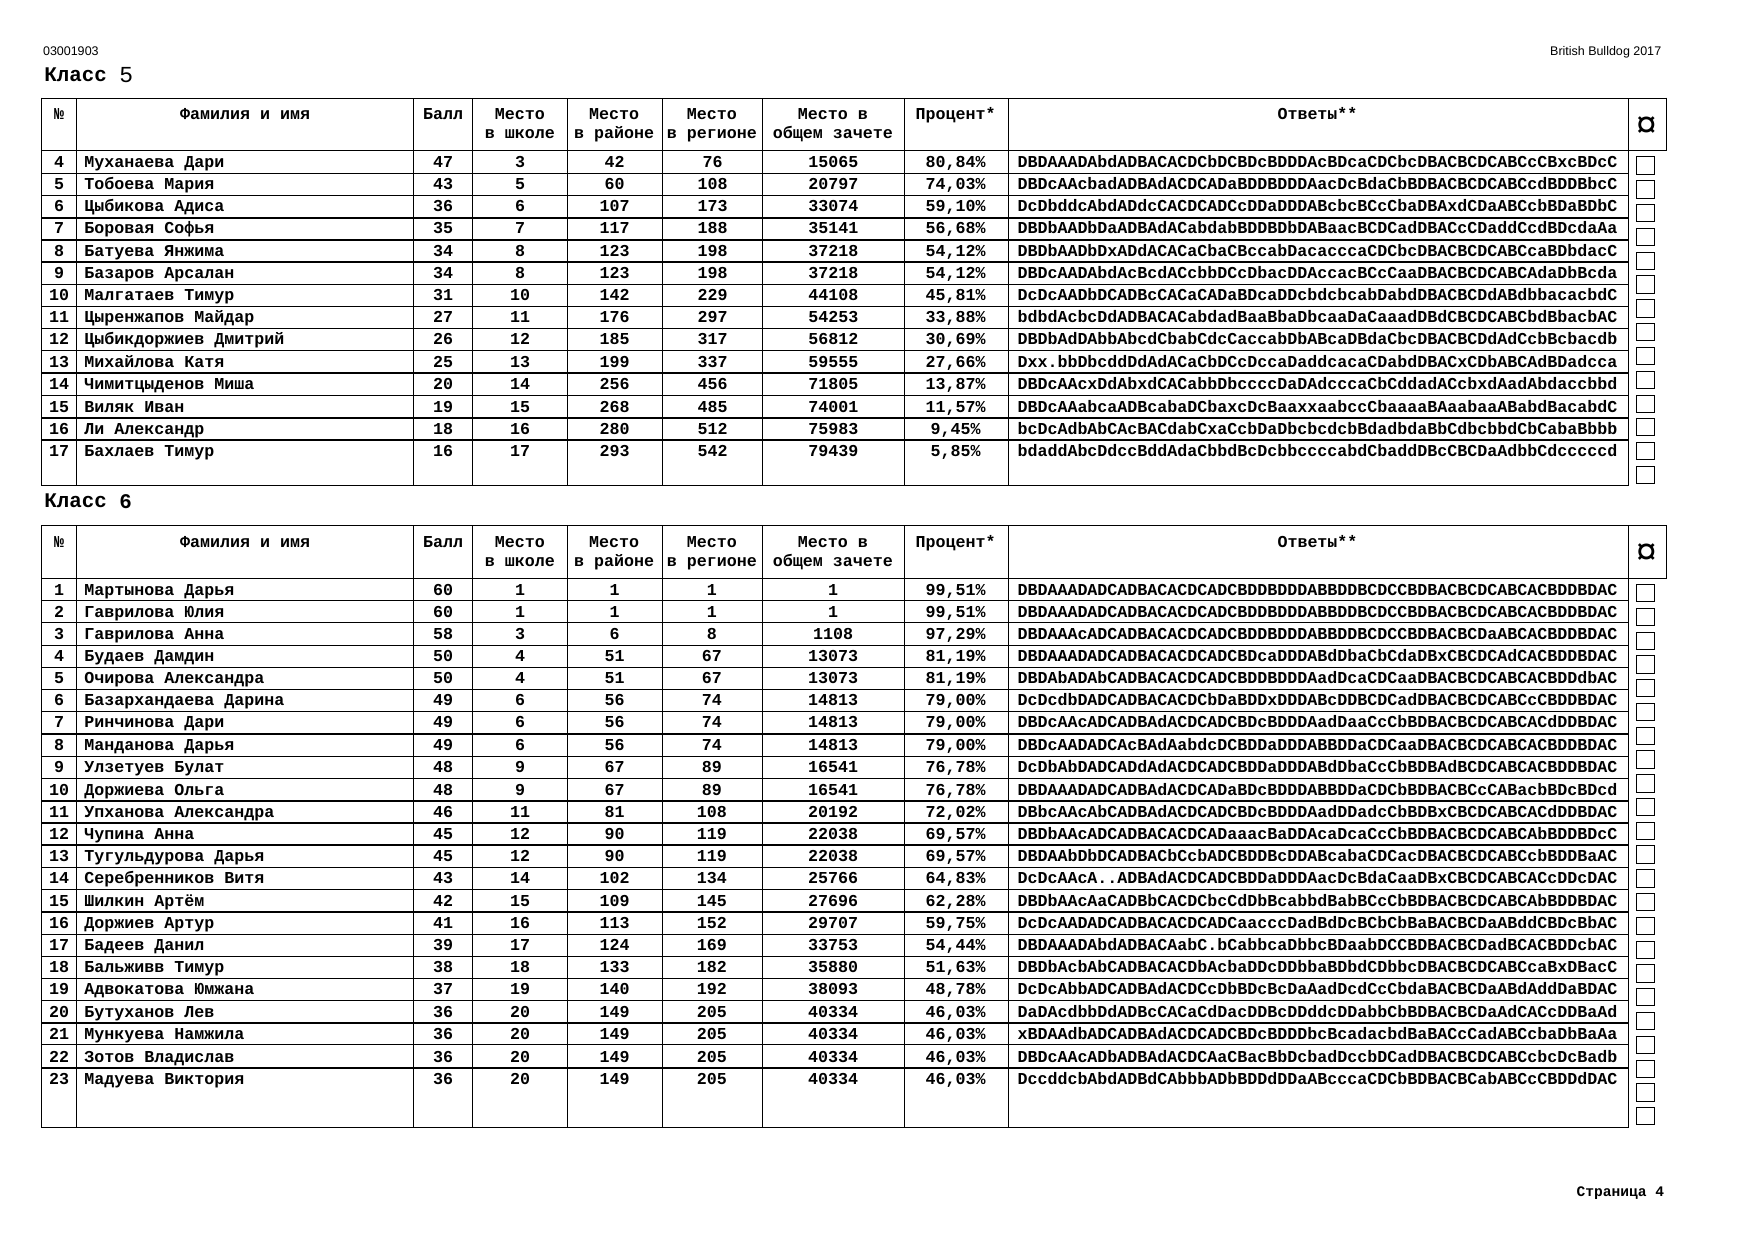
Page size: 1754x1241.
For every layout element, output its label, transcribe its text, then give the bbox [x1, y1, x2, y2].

table_cell 99,51% [905, 601, 1008, 622]
table_cell 205 [663, 1001, 762, 1022]
table_cell Dxx.bbDbcddDdAdACaCbDCcDccaDaddcacaCDabdDBACxCDbABCAdBDadcca [1009, 351, 1628, 372]
table_cell 108 [663, 174, 762, 195]
table_header Балл [414, 99, 472, 150]
table_cell 113 [568, 913, 662, 933]
table_cell 7 [42, 219, 76, 239]
table_cell 20 [473, 1045, 567, 1067]
table_cell 33753 [763, 935, 904, 956]
table_cell 49 [414, 735, 472, 756]
table_cell 72,02% [905, 802, 1008, 822]
table_cell 337 [663, 351, 762, 372]
table_cell DBDbAcbAbCADBACACDbAcbaDDcDDbbaBDbdCDbbcDBACBCDCABCcaBxDBacC [1009, 957, 1628, 978]
table_cell 79439 [763, 441, 904, 485]
table_cell DBDbAdDAbbAbcdCbabCdcCaccabDbABcaDBdaCbcDBACBCDdAdCcbBcbacdb [1009, 329, 1628, 350]
table_header Место в общем зачете [763, 99, 904, 150]
table_cell 20 [473, 1024, 567, 1044]
table_cell 16 [473, 419, 567, 439]
table_cell 149 [568, 1001, 662, 1022]
table_cell 16541 [763, 757, 904, 778]
table_cell 1 [42, 579, 76, 600]
table_cell 18 [42, 957, 76, 978]
table_cell bdaddAbcDdccBddAdaCbbdBcDcbbccccabdCbaddDBcCBCDaAdbbCdcccccd [1009, 441, 1628, 485]
table_cell 50 [414, 646, 472, 667]
table_cell 145 [663, 890, 762, 911]
table_cell 90 [568, 824, 662, 844]
table_cell 56 [568, 690, 662, 711]
table_header Фамилия и имя [77, 526, 413, 578]
table_cell 169 [663, 935, 762, 956]
table_cell 69,57% [905, 824, 1008, 844]
table_cell 18 [414, 419, 472, 439]
table_cell 268 [568, 396, 662, 417]
table_cell Будаев Дамдин [77, 646, 413, 667]
table_cell 2 [42, 601, 76, 622]
table_cell Тобоева Мария [77, 174, 413, 195]
table_cell Бахлаев Тимур [77, 441, 413, 485]
table_cell 15 [473, 890, 567, 911]
table_cell 15 [42, 396, 76, 417]
table_header Место в общем зачете [763, 526, 904, 578]
table_cell 16 [42, 913, 76, 933]
table_cell 5 [473, 174, 567, 195]
table_cell 21 [42, 1024, 76, 1044]
table_cell 74,03% [905, 174, 1008, 195]
table_cell Гаврилова Анна [77, 623, 413, 644]
table_cell 9 [42, 263, 76, 283]
table_cell 6 [473, 712, 567, 733]
table_cell 198 [663, 241, 762, 261]
table_cell 79,00% [905, 690, 1008, 711]
table_cell Мункуева Намжила [77, 1024, 413, 1044]
table_cell Михайлова Катя [77, 351, 413, 372]
table_cell Бальживв Тимур [77, 957, 413, 978]
table_cell 4 [42, 151, 76, 173]
table_cell 149 [568, 1024, 662, 1044]
table_cell 81,19% [905, 668, 1008, 689]
table_cell 20 [473, 1069, 567, 1127]
table_cell 34 [414, 241, 472, 261]
table_cell 46,03% [905, 1001, 1008, 1022]
table_cell Адвокатова Юмжана [77, 979, 413, 1000]
table_cell 9,45% [905, 419, 1008, 439]
table_cell Бадеев Данил [77, 935, 413, 956]
table_cell 37 [414, 979, 472, 1000]
table_cell 79,00% [905, 735, 1008, 756]
table_header Балл [414, 526, 472, 578]
table_cell 60 [414, 579, 472, 600]
table_cell 14813 [763, 690, 904, 711]
table_cell 20 [414, 374, 472, 394]
table_cell 17 [473, 441, 567, 485]
table_cell 13 [42, 351, 76, 372]
table_cell 99,51% [905, 579, 1008, 600]
table_cell 19 [473, 979, 567, 1000]
table_cell 149 [568, 1069, 662, 1127]
table_cell 16 [414, 441, 472, 485]
table_cell 64,83% [905, 868, 1008, 889]
table_cell 20192 [763, 802, 904, 822]
table_cell DcDcAbbADCADBAdACDCcDbBDcBcDaAadDcdCcCbdaBACBCDaABdAddDaBDAC [1009, 979, 1628, 1000]
table_cell 15065 [763, 151, 904, 173]
table_cell Манданова Дарья [77, 735, 413, 756]
table_cell 7 [42, 712, 76, 733]
table_cell 4 [42, 646, 76, 667]
table_cell 14 [473, 868, 567, 889]
table_cell 49 [414, 712, 472, 733]
table_cell DBDcAAcADbADBAdACDCAaCBacBbDcbadDccbDCadDBACBCDCABCcbcDcBadb [1009, 1045, 1628, 1067]
table_cell DBDAbADAbCADBACACDCADCBDDBDDDAadDcaCDCaaDBACBCDCABCACBDDdbAC [1009, 668, 1628, 689]
table_cell 33,88% [905, 307, 1008, 328]
table_cell 40334 [763, 1001, 904, 1022]
table_cell 6 [568, 623, 662, 644]
table_cell 54,44% [905, 935, 1008, 956]
table_cell 11 [42, 307, 76, 328]
table_header № [42, 99, 76, 150]
table_cell 46,03% [905, 1024, 1008, 1044]
table_cell 74 [663, 690, 762, 711]
table_cell 40334 [763, 1069, 904, 1127]
table_cell 62,28% [905, 890, 1008, 911]
table_cell 124 [568, 935, 662, 956]
table_cell [1629, 151, 1667, 485]
table_cell 10 [42, 285, 76, 306]
table_cell Бутуханов Лев [77, 1001, 413, 1022]
table_cell DBDbAADbDxADdACACaCbaCBccabDacacccaCDCbcDBACBCDCABCcaBDbdacC [1009, 241, 1628, 261]
table_cell Батуева Янжима [77, 241, 413, 261]
table_cell 14 [42, 868, 76, 889]
table_cell 108 [663, 802, 762, 822]
table_cell 49 [414, 690, 472, 711]
table_cell DcDcAADbDCADBcCACaCADaBDcaDDcbdcbcabDabdDBACBCDdABdbbacacbdC [1009, 285, 1628, 306]
table_cell 76 [663, 151, 762, 173]
table_cell Доржиев Артур [77, 913, 413, 933]
table_cell DBDAAADADCADBACACDCADCBDDBDDDABBDDBCDCCBDBACBCDCABCACBDDBDAC [1009, 601, 1628, 622]
table_cell 134 [663, 868, 762, 889]
table_header Место в районе [568, 99, 662, 150]
table_cell 280 [568, 419, 662, 439]
table_header ¤ [1629, 526, 1666, 578]
table_cell 17 [42, 935, 76, 956]
table_cell 27,66% [905, 351, 1008, 372]
table_cell 5 [42, 174, 76, 195]
table_cell 205 [663, 1069, 762, 1127]
table_cell Муханаева Дари [77, 151, 413, 173]
table_cell 60 [568, 174, 662, 195]
table_cell DcDbddcAbdADdcCACDCADCcDDaDDDABcbcBCcCbaDBAxdCDaABCcbBDaBDbC [1009, 196, 1628, 217]
table_cell 3 [473, 623, 567, 644]
table_cell 11 [42, 802, 76, 822]
table_cell 41 [414, 913, 472, 933]
table_cell 23 [42, 1069, 76, 1127]
table_cell 35880 [763, 957, 904, 978]
table_header Ответы** [1009, 526, 1628, 578]
table_cell 16 [42, 419, 76, 439]
table_cell 10 [473, 285, 567, 306]
table_cell 229 [663, 285, 762, 306]
table_cell 140 [568, 979, 662, 1000]
table_cell 256 [568, 374, 662, 394]
table_header Место в регионе [663, 526, 762, 578]
table_cell Улзетуев Булат [77, 757, 413, 778]
table_cell 35 [414, 219, 472, 239]
table_cell 6 [473, 196, 567, 217]
table_header Место в районе [568, 526, 662, 578]
table_cell DBDAAADADCADBACACDCADCBDcaDDDABdDbaCbCdaDBxCBCDCAdCACBDDBDAC [1009, 646, 1628, 667]
table_cell 3 [473, 151, 567, 173]
table_cell 40334 [763, 1045, 904, 1067]
table_cell Ринчинова Дари [77, 712, 413, 733]
table_cell Мадуева Виктория [77, 1069, 413, 1127]
table_cell 29707 [763, 913, 904, 933]
table_cell 102 [568, 868, 662, 889]
table_cell 6 [473, 690, 567, 711]
table_cell DBDAAADADCADBAdACDCADaBDcBDDDABBDDaCDCbBDBACBCcCABacbBDcBDcd [1009, 779, 1628, 800]
table_cell DaDAcdbbDdADBcCACaCdDacDDBcDDddcDDabbCbBDBACBCDaAdCACcDDBaAd [1009, 1001, 1628, 1022]
table_cell 512 [663, 419, 762, 439]
table_cell 20797 [763, 174, 904, 195]
text Класс 6 [44, 490, 1677, 515]
table_cell 142 [568, 285, 662, 306]
table_cell 14 [42, 374, 76, 394]
table_cell DBDcAAcxDdAbxdCACabbDbccccDaDAdcccaCbCddadACcbxdAadAbdaccbbd [1009, 374, 1628, 394]
table_cell 149 [568, 1045, 662, 1067]
table_cell Базаров Арсалан [77, 263, 413, 283]
table_cell 14813 [763, 712, 904, 733]
table_cell 36 [414, 1024, 472, 1044]
table_cell 36 [414, 196, 472, 217]
table_cell Цыренжапов Майдар [77, 307, 413, 328]
table_cell DBDcAAcbadADBAdACDCADaBDDBDDDAacDcBdaCbBDBACBCDCABCcdBDDBbcC [1009, 174, 1628, 195]
table_cell 27 [414, 307, 472, 328]
table_cell 59,75% [905, 913, 1008, 933]
table_cell 22038 [763, 824, 904, 844]
table_cell Очирова Александра [77, 668, 413, 689]
table_cell 4 [473, 646, 567, 667]
table_cell 48,78% [905, 979, 1008, 1000]
table_cell 59555 [763, 351, 904, 372]
table_cell 1 [663, 579, 762, 600]
table_cell 19 [414, 396, 472, 417]
table_header ¤ [1629, 99, 1666, 150]
table_cell Базархандаева Дарина [77, 690, 413, 711]
table_cell 56812 [763, 329, 904, 350]
table_cell 67 [568, 779, 662, 800]
table_cell 6 [42, 196, 76, 217]
table_cell 13073 [763, 646, 904, 667]
table_cell 152 [663, 913, 762, 933]
table_cell 37218 [763, 263, 904, 283]
table_cell 13 [473, 351, 567, 372]
table_cell 192 [663, 979, 762, 1000]
table_cell 90 [568, 846, 662, 867]
table_cell Малгатаев Тимур [77, 285, 413, 306]
table_cell Мартынова Дарья [77, 579, 413, 600]
table_cell 38093 [763, 979, 904, 1000]
table_cell DcDcAADADCADBACACDCADCaacccDadBdDcBCbCbBaBACBCDaABddCBDcBbAC [1009, 913, 1628, 933]
table_cell 133 [568, 957, 662, 978]
table_cell 11,57% [905, 396, 1008, 417]
table_cell 16541 [763, 779, 904, 800]
table_cell xBDAAdbADCADBAdACDCADCBDcBDDDbcBcadacbdBaBACcCadABCcbaDbBaAa [1009, 1024, 1628, 1044]
table_cell 36 [414, 1001, 472, 1022]
table_cell 59,10% [905, 196, 1008, 217]
table_cell 43 [414, 174, 472, 195]
table_cell 35141 [763, 219, 904, 239]
table_cell 56 [568, 735, 662, 756]
table_cell 67 [568, 757, 662, 778]
table_cell Чупина Анна [77, 824, 413, 844]
table_cell 25 [414, 351, 472, 372]
table_cell 48 [414, 779, 472, 800]
table_cell Чимитцыденов Миша [77, 374, 413, 394]
table_cell Шилкин Артём [77, 890, 413, 911]
table_cell 13,87% [905, 374, 1008, 394]
table_cell 15 [473, 396, 567, 417]
table_cell 46,03% [905, 1045, 1008, 1067]
table_cell 119 [663, 824, 762, 844]
table_cell 13 [42, 846, 76, 867]
table_cell 60 [414, 601, 472, 622]
table_cell DBDcAADADCAcBAdAabdcDCBDDaDDDABBDDaCDCaaDBACBCDCABCACBDDBDAC [1009, 735, 1628, 756]
table_cell 12 [42, 824, 76, 844]
table_cell 1 [763, 601, 904, 622]
table_cell 81 [568, 802, 662, 822]
table_cell Цыбикова Адиса [77, 196, 413, 217]
table_cell 37218 [763, 241, 904, 261]
table_cell 176 [568, 307, 662, 328]
table_cell DBDAAADAbdADBACAabC.bCabbcaDbbcBDaabDCCBDBACBCDadBCACBDDcbAC [1009, 935, 1628, 956]
table_cell 45 [414, 824, 472, 844]
table_cell 31 [414, 285, 472, 306]
table_cell 8 [473, 241, 567, 261]
table_cell 4 [473, 668, 567, 689]
table_cell 67 [663, 646, 762, 667]
table_cell DBDbAAcAaCADBbCACDCbcCdDbBcabbdBabBCcCbBDBACBCDCABCAbBDDBDAC [1009, 890, 1628, 911]
table_header Место в школе [473, 99, 567, 150]
table_cell 51 [568, 646, 662, 667]
table_cell 12 [42, 329, 76, 350]
table_cell 3 [42, 623, 76, 644]
table_cell Цыбикдоржиев Дмитрий [77, 329, 413, 350]
table_cell 9 [473, 757, 567, 778]
table_cell 67 [663, 668, 762, 689]
table_cell 123 [568, 241, 662, 261]
table_cell 5 [42, 668, 76, 689]
table_cell 109 [568, 890, 662, 911]
table_cell 75983 [763, 419, 904, 439]
table_cell 43 [414, 868, 472, 889]
table_cell Доржиева Ольга [77, 779, 413, 800]
table_cell 54,12% [905, 241, 1008, 261]
table_cell 1 [473, 579, 567, 600]
table_header Место в школе [473, 526, 567, 578]
table_cell 46 [414, 802, 472, 822]
table_cell 76,78% [905, 757, 1008, 778]
table_header № [42, 526, 76, 578]
table_cell 317 [663, 329, 762, 350]
table_cell 71805 [763, 374, 904, 394]
table_header Место в регионе [663, 99, 762, 150]
table_cell 188 [663, 219, 762, 239]
table_cell DBDAAADADCADBACACDCADCBDDBDDDABBDDBCDCCBDBACBCDCABCACBDDBDAC [1009, 579, 1628, 600]
table_cell 542 [663, 441, 762, 485]
table_cell 40334 [763, 1024, 904, 1044]
table_cell 456 [663, 374, 762, 394]
table_cell 119 [663, 846, 762, 867]
table_cell 11 [473, 802, 567, 822]
table_cell 11 [473, 307, 567, 328]
table_cell 18 [473, 957, 567, 978]
table_cell DBDAAAcADCADBACACDCADCBDDBDDDABBDDBCDCCBDBACBCDaABCACBDDBDAC [1009, 623, 1628, 644]
table_cell 15 [42, 890, 76, 911]
table_cell 485 [663, 396, 762, 417]
table_cell 74 [663, 735, 762, 756]
table_cell DccddcbAbdADBdCAbbbADbBDDdDDaABcccaCDCbBDBACBCabABCcCBDDdDAC [1009, 1069, 1628, 1127]
table_cell 107 [568, 196, 662, 217]
table_cell 81,19% [905, 646, 1008, 667]
table_cell 1 [473, 601, 567, 622]
table_header Процент* [905, 526, 1008, 578]
table_cell 45 [414, 846, 472, 867]
table_cell 185 [568, 329, 662, 350]
table_cell 297 [663, 307, 762, 328]
table_cell 30,69% [905, 329, 1008, 350]
table_cell 79,00% [905, 712, 1008, 733]
table_cell 45,81% [905, 285, 1008, 306]
table_cell DBDAAADAbdADBACACDCbDCBDcBDDDAcBDcaCDCbcDBACBCDCABCcCBxcBDcC [1009, 151, 1628, 173]
table_cell 9 [473, 779, 567, 800]
table_cell 9 [42, 757, 76, 778]
table_cell DBDcAAabcaADBcabaDCbaxcDcBaaxxaabccCbaaaaBAaabaaABabdBacabdC [1009, 396, 1628, 417]
table_cell 46,03% [905, 1069, 1008, 1127]
table_cell bcDcAdbAbCAcBACdabCxaCcbDaDbcbcdcbBdadbdaBbCdbcbbdCbCabaBbbb [1009, 419, 1628, 439]
table_cell 1108 [763, 623, 904, 644]
table_cell 12 [473, 824, 567, 844]
table_cell 27696 [763, 890, 904, 911]
table_cell 69,57% [905, 846, 1008, 867]
table_cell 36 [414, 1045, 472, 1067]
table_cell [1629, 579, 1667, 1127]
table_header Процент* [905, 99, 1008, 150]
table_cell 51 [568, 668, 662, 689]
table_cell 6 [473, 735, 567, 756]
table_cell 1 [663, 601, 762, 622]
table_cell 42 [414, 890, 472, 911]
table_cell bdbdAcbcDdADBACACabdadBaaBbaDbcaaDaCaaadDBdCBCDCABCbdBbacbAC [1009, 307, 1628, 328]
table_cell 182 [663, 957, 762, 978]
table_cell 8 [473, 263, 567, 283]
table_cell 17 [473, 935, 567, 956]
table_cell 1 [568, 579, 662, 600]
table_cell 26 [414, 329, 472, 350]
table_cell 34 [414, 263, 472, 283]
table_cell 123 [568, 263, 662, 283]
table_cell DcDcAAcA..ADBAdACDCADCBDDaDDDAacDcBdaCaaDBxCBCDCABCACcDDcDAC [1009, 868, 1628, 889]
table_cell 22 [42, 1045, 76, 1067]
table_cell 74001 [763, 396, 904, 417]
table_header Ответы** [1009, 99, 1628, 150]
table_cell DcDcdbDADCADBACACDCbDaBDDxDDDABcDDBCDCadDBACBCDCABCcCBDDBDAC [1009, 690, 1628, 711]
table_cell Тугульдурова Дарья [77, 846, 413, 867]
table_cell 19 [42, 979, 76, 1000]
table_cell 10 [42, 779, 76, 800]
table_cell 38 [414, 957, 472, 978]
table_cell 7 [473, 219, 567, 239]
table_cell Зотов Владислав [77, 1045, 413, 1067]
table_cell 198 [663, 263, 762, 283]
table_cell 54253 [763, 307, 904, 328]
table_cell 20 [42, 1001, 76, 1022]
table_cell 56,68% [905, 219, 1008, 239]
table_cell DBDcAAcADCADBAdACDCADCBDcBDDDAadDaaCcCbBDBACBCDCABCACdDDBDAC [1009, 712, 1628, 733]
table_header Фамилия и имя [77, 99, 413, 150]
table_cell DBDAAbDbDCADBACbCcbADCBDDBcDDABcabaCDCacDBACBCDCABCcbBDDBaAC [1009, 846, 1628, 867]
table_cell Серебренников Витя [77, 868, 413, 889]
table_cell 47 [414, 151, 472, 173]
table_cell 36 [414, 1069, 472, 1127]
table_cell 50 [414, 668, 472, 689]
table_cell Виляк Иван [77, 396, 413, 417]
table_cell 1 [568, 601, 662, 622]
table_cell 199 [568, 351, 662, 372]
table_cell 8 [663, 623, 762, 644]
table_cell Упханова Александра [77, 802, 413, 822]
table_cell 22038 [763, 846, 904, 867]
table_cell 33074 [763, 196, 904, 217]
table_cell 13073 [763, 668, 904, 689]
table_cell DBDbAAcADCADBACACDCADaaacBaDDAcaDcaCcCbBDBACBCDCABCAbBDDBDcC [1009, 824, 1628, 844]
table_cell 48 [414, 757, 472, 778]
table_cell Боровая Софья [77, 219, 413, 239]
table_cell 42 [568, 151, 662, 173]
table_cell DBDcAADAbdAcBcdACcbbDCcDbacDDAccacBCcCaaDBACBCDCABCAdaDbBcda [1009, 263, 1628, 283]
table_cell 76,78% [905, 779, 1008, 800]
table_cell 17 [42, 441, 76, 485]
table_cell 12 [473, 846, 567, 867]
table_cell 8 [42, 241, 76, 261]
table_cell 89 [663, 757, 762, 778]
table_cell 58 [414, 623, 472, 644]
table_cell 14813 [763, 735, 904, 756]
table_cell 25766 [763, 868, 904, 889]
table_cell 205 [663, 1024, 762, 1044]
table_cell 117 [568, 219, 662, 239]
table_cell 39 [414, 935, 472, 956]
table_cell 54,12% [905, 263, 1008, 283]
table_cell 51,63% [905, 957, 1008, 978]
table_cell Ли Александр [77, 419, 413, 439]
table_cell 6 [42, 690, 76, 711]
table_cell 14 [473, 374, 567, 394]
table_cell 1 [763, 579, 904, 600]
table_cell DBDbAADbDaADBAdACabdabBDDBDbDABaacBCDCadDBACcCDaddCcdBDcdaAa [1009, 219, 1628, 239]
table_cell Гаврилова Юлия [77, 601, 413, 622]
table_cell 97,29% [905, 623, 1008, 644]
table_cell 5,85% [905, 441, 1008, 485]
table_cell 80,84% [905, 151, 1008, 173]
table_cell 16 [473, 913, 567, 933]
table_cell 205 [663, 1045, 762, 1067]
table_cell 8 [42, 735, 76, 756]
table_cell 56 [568, 712, 662, 733]
table_cell DcDbAbDADCADdAdACDCADCBDDaDDDABdDbaCcCbBDBAdBCDCABCACBDDBDAC [1009, 757, 1628, 778]
table_cell 89 [663, 779, 762, 800]
table_cell 293 [568, 441, 662, 485]
table_cell 20 [473, 1001, 567, 1022]
table_cell DBbcAAcAbCADBAdACDCADCBDcBDDDAadDDadcCbBDBxCBCDCABCACdDDBDAC [1009, 802, 1628, 822]
table_cell 173 [663, 196, 762, 217]
table_cell 74 [663, 712, 762, 733]
table_cell 12 [473, 329, 567, 350]
table_cell 44108 [763, 285, 904, 306]
